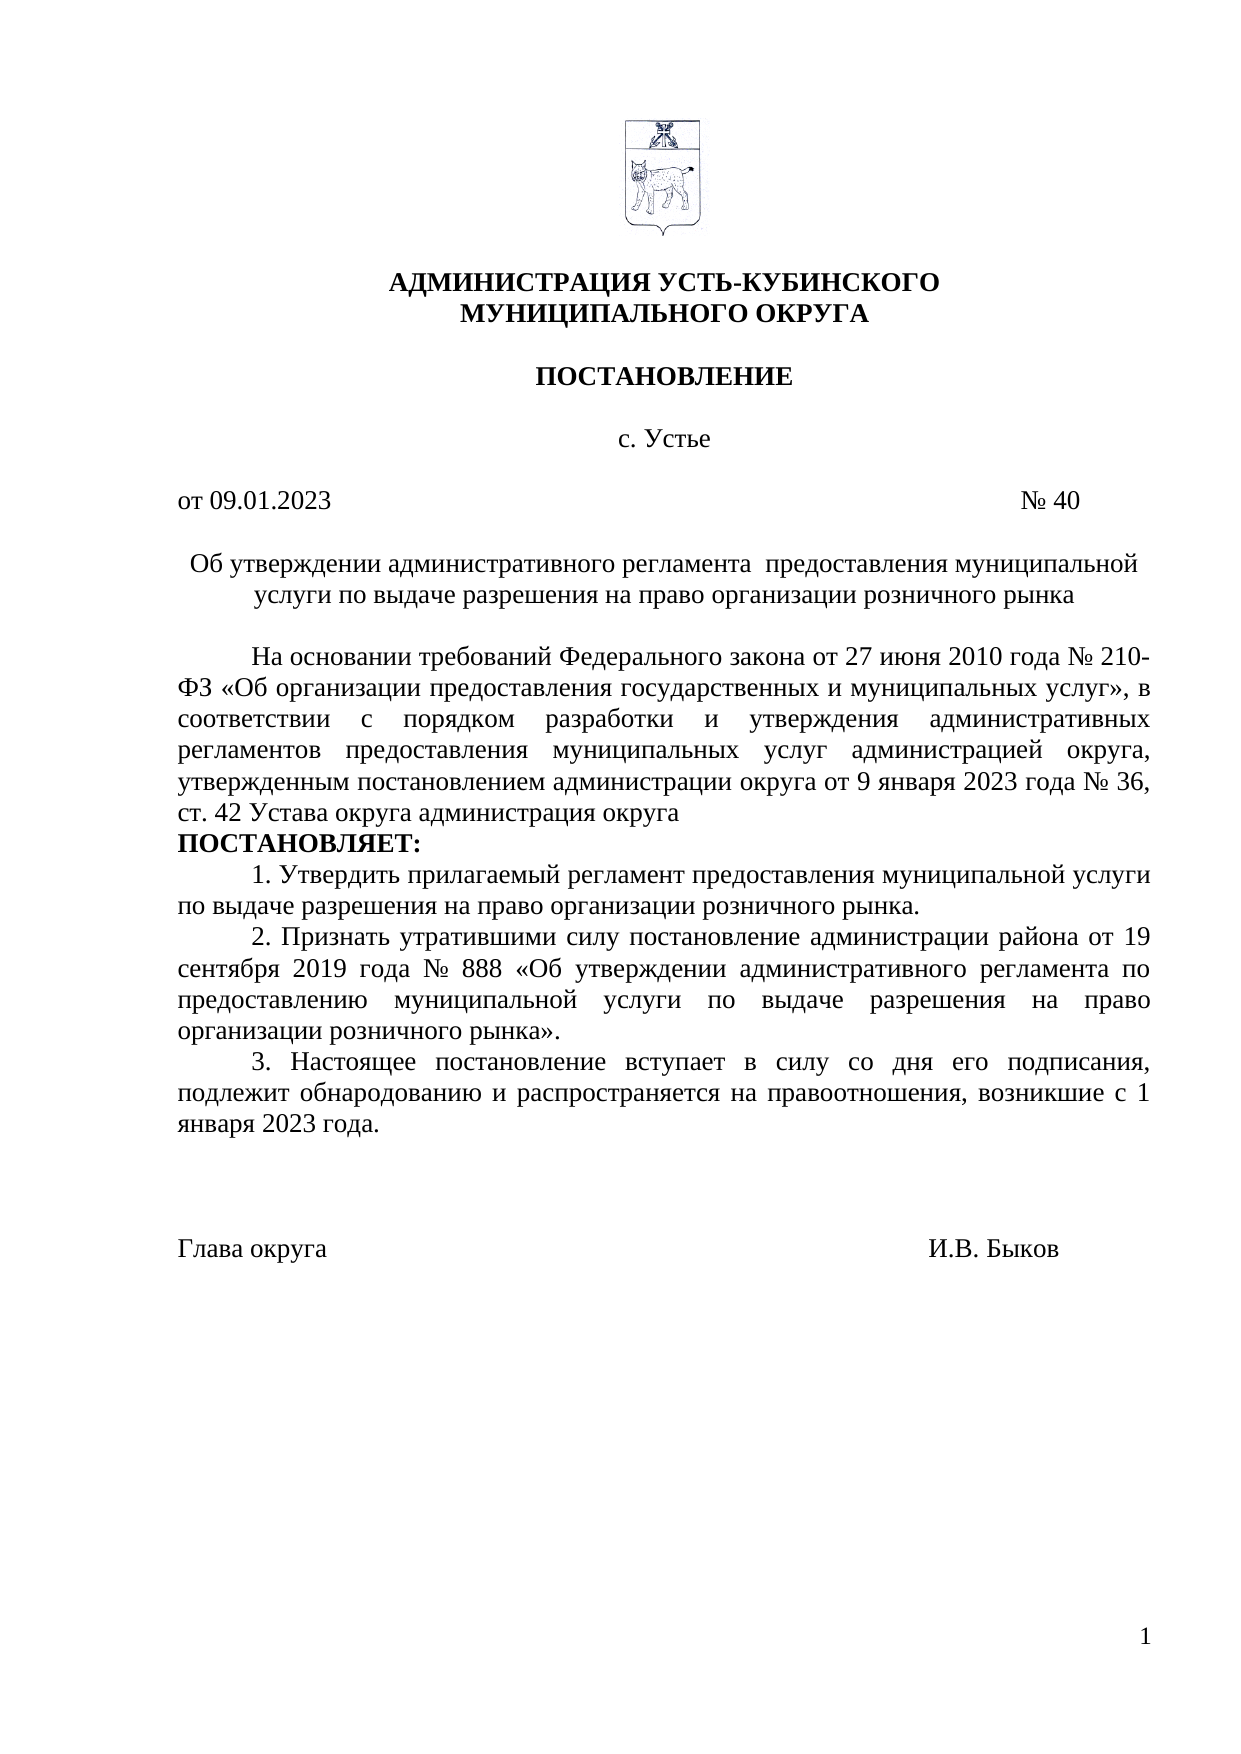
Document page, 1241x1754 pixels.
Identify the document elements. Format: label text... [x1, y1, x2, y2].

text На основании требований Федерального закона от 27 июня 2010 года № 210-ФЗ «Об организации предоставления государственных и муниципальных услуг», в соответствии с порядком разработки и утверждения административных регламентов предоставления муниципальных услуг администрацией округа, утвержденным постановлением администрации округа от 9 января 2023 года № 36, ст. 42 Устава округа администрация округа [177, 640, 1152, 827]
picture [619, 118, 710, 236]
text АДМИНИСТРАЦИЯ УСТЬ-КУБИНСКОГО [177, 266, 1152, 298]
text 1. Утвердить прилагаемый регламент предоставления муниципальной услуги по выдаче разрешения на право организации розничного рынка. [177, 858, 1152, 921]
text с. Устье [177, 422, 1152, 453]
text от 09.01.2023 № 40 [177, 484, 1152, 516]
text 3. Настоящее постановление вступает в силу со дня его подписания, подлежит обнародованию и распространяется на правоотношения, возникшие с 1 января 2023 года. [177, 1045, 1152, 1138]
text Глава округа И.В. Быков [177, 1232, 1152, 1263]
text Об утверждении административного регламента предоставления муниципальной услуги по выдаче разрешения на право организации розничного рынка [177, 547, 1152, 609]
text ПОСТАНОВЛЯЕТ: [177, 827, 1152, 858]
text ПОСТАНОВЛЕНИЕ [177, 360, 1152, 391]
text 2. Признать утратившими силу постановление администрации района от 19 сентября 2019 года № 888 «Об утверждении административного регламента по предоставлению муниципальной услуги по выдаче разрешения на право организации розничного рынка». [177, 921, 1152, 1045]
text МУНИЦИПАЛЬНОГО ОКРУГА [177, 298, 1152, 329]
